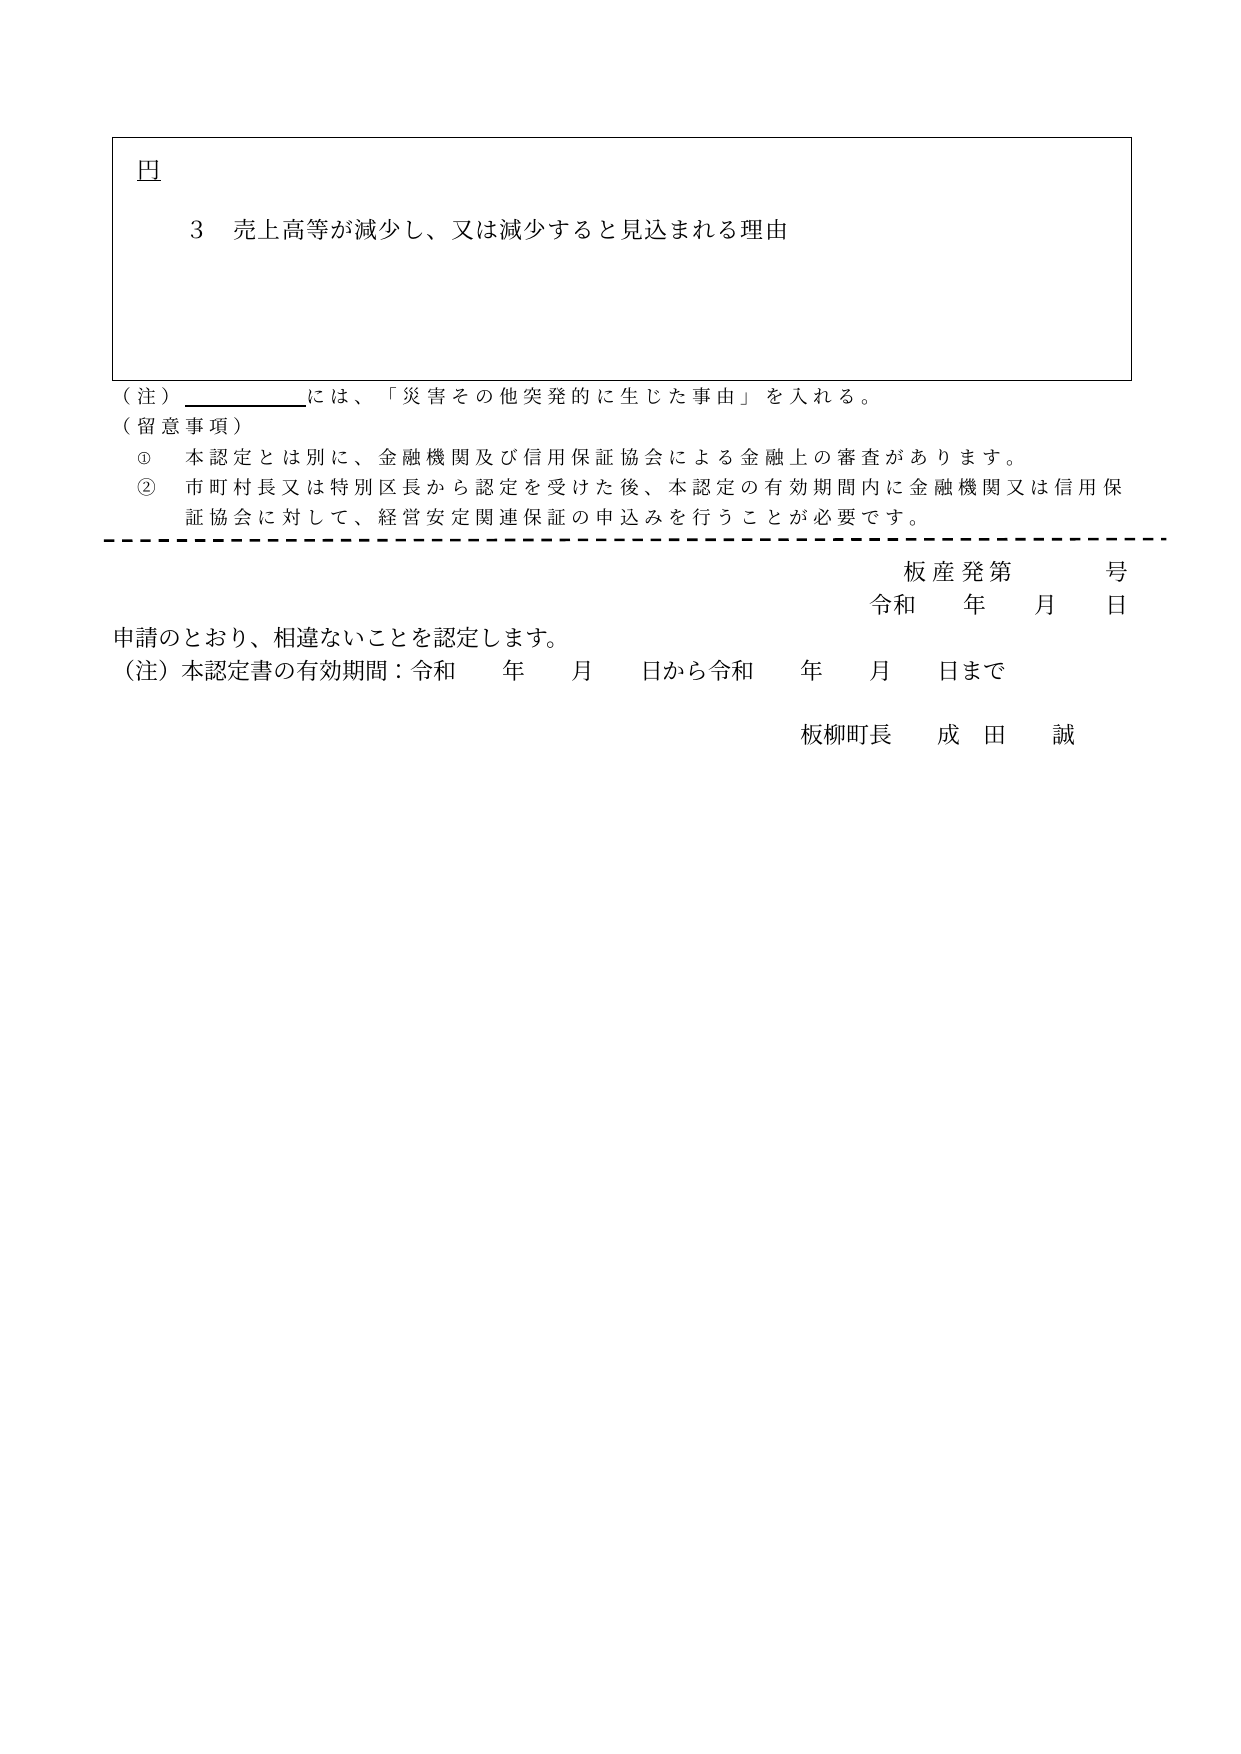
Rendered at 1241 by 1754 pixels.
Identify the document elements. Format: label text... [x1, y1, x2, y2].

text （注） には、「災害その他突発的に生じた事由」を入れる。 [113, 381, 1128, 411]
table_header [113, 138, 1131, 379]
list 本認定とは別に、金融機関及び信用保証協会による金融上の審査があります。 [131, 441, 1128, 471]
text 板柳町長 成 田 誠 [113, 717, 1128, 750]
text ② 市町村長又は特別区長から認定を受けた後、本認定の有効期間内に金融機関又は信用保証協会に対して、経営安定関連保証の申込みを行うことが必要です。 [113, 471, 1128, 532]
text （注）本認定書の有効期間：令和 年 月 日から令和 年 月 日まで [113, 653, 1128, 686]
text 板産発第 号 [113, 554, 1128, 587]
text （留意事項） [113, 411, 1128, 441]
text 申請のとおり、相違ないことを認定します。 [113, 620, 1128, 653]
text 令和 年 月 日 [113, 587, 1128, 620]
